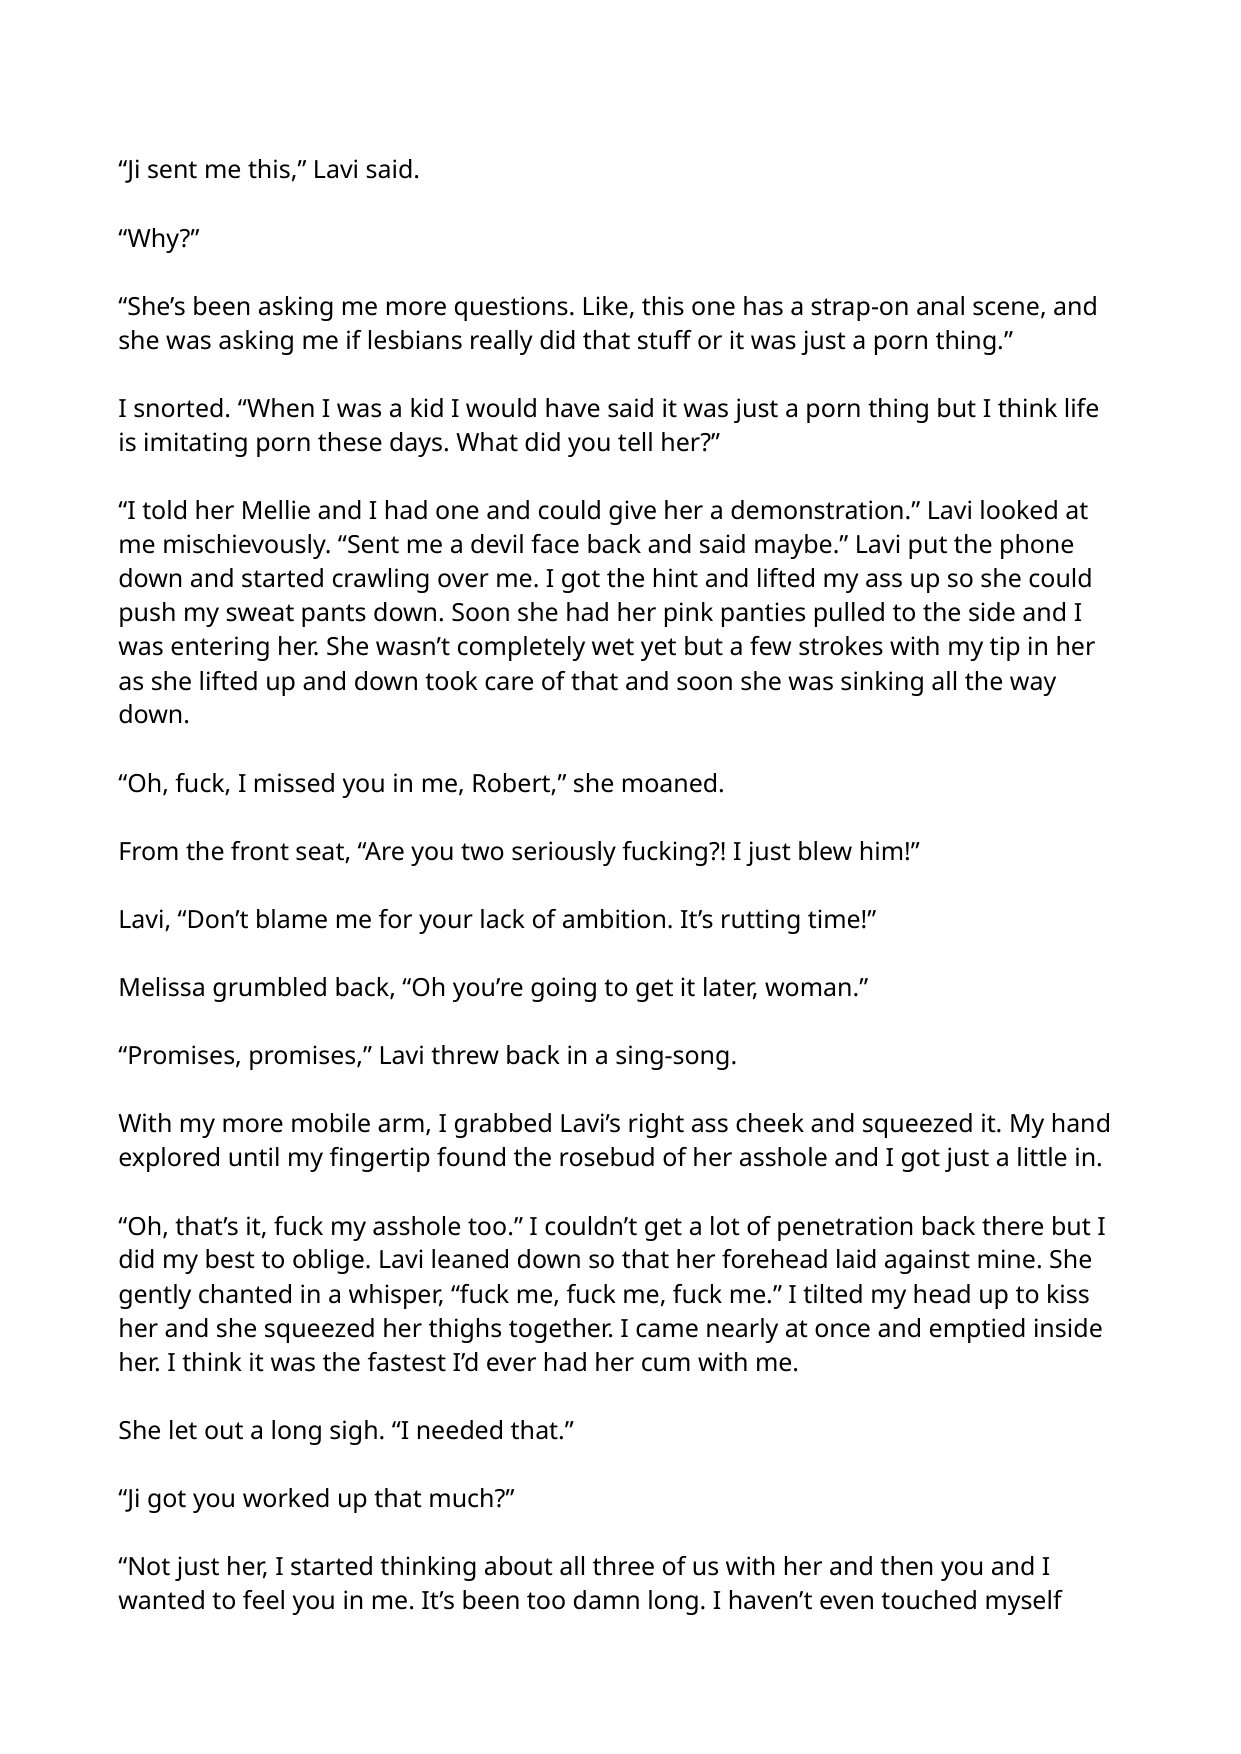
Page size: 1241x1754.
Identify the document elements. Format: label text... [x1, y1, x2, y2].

text With my more mobile arm, I grabbed Lavi’s right ass cheek and squeezed it. My hand explored until my fingertip found the rosebud of her asshole and I got just a little in. [118, 1106, 1122, 1174]
text “Oh, fuck, I missed you in me, Robert,” she moaned. [118, 765, 1122, 799]
text “Oh, that’s it, fuck my asshole too.” I couldn’t get a lot of penetration back there but I did my best to oblige. Lavi leaned down so that her forehead laid against mine. She gently chanted in a whisper, “fuck me, fuck me, fuck me.” I tilted my head up to kiss her and she squeezed her thighs together. I came nearly at once and emptied inside her. I think it was the fastest I’d ever had her cum with me. [118, 1208, 1122, 1378]
text I snorted. “When I was a kid I would have said it was just a porn thing but I think life is imitating porn these days. What did you tell her?” [118, 391, 1122, 459]
text From the front seat, “Are you two seriously fucking?! I just blew him!” [118, 833, 1122, 867]
text “Ji sent me this,” Lavi said. [118, 152, 1122, 186]
text Melissa grumbled back, “Oh you’re going to get it later, woman.” [118, 970, 1122, 1004]
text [118, 1549, 1122, 1617]
text “Why?” [118, 220, 1122, 254]
text She let out a long sigh. “I needed that.” [118, 1412, 1122, 1447]
text Lavi, “Don’t blame me for your lack of ambition. It’s rutting time!” [118, 902, 1122, 936]
text “She’s been asking me more questions. Like, this one has a strap-on anal scene, and she was asking me if lesbians really did that stuff or it was just a porn thing.” [118, 288, 1122, 357]
text “Promises, promises,” Lavi threw back in a sing-song. [118, 1038, 1122, 1072]
text “Ji got you worked up that much?” [118, 1481, 1122, 1515]
text “I told her Mellie and I had one and could give her a demonstration.” Lavi looked at me mischievously. “Sent me a devil face back and said maybe.” Lavi put the phone down and started crawling over me. I got the hint and lifted my ass up so she could push my sweat pants down. Soon she had her pink panties pulled to the side and I was entering her. She wasn’t completely wet yet but a few strokes with my tip in her as she lifted up and down took care of that and soon she was sinking all the way down. [118, 493, 1122, 731]
